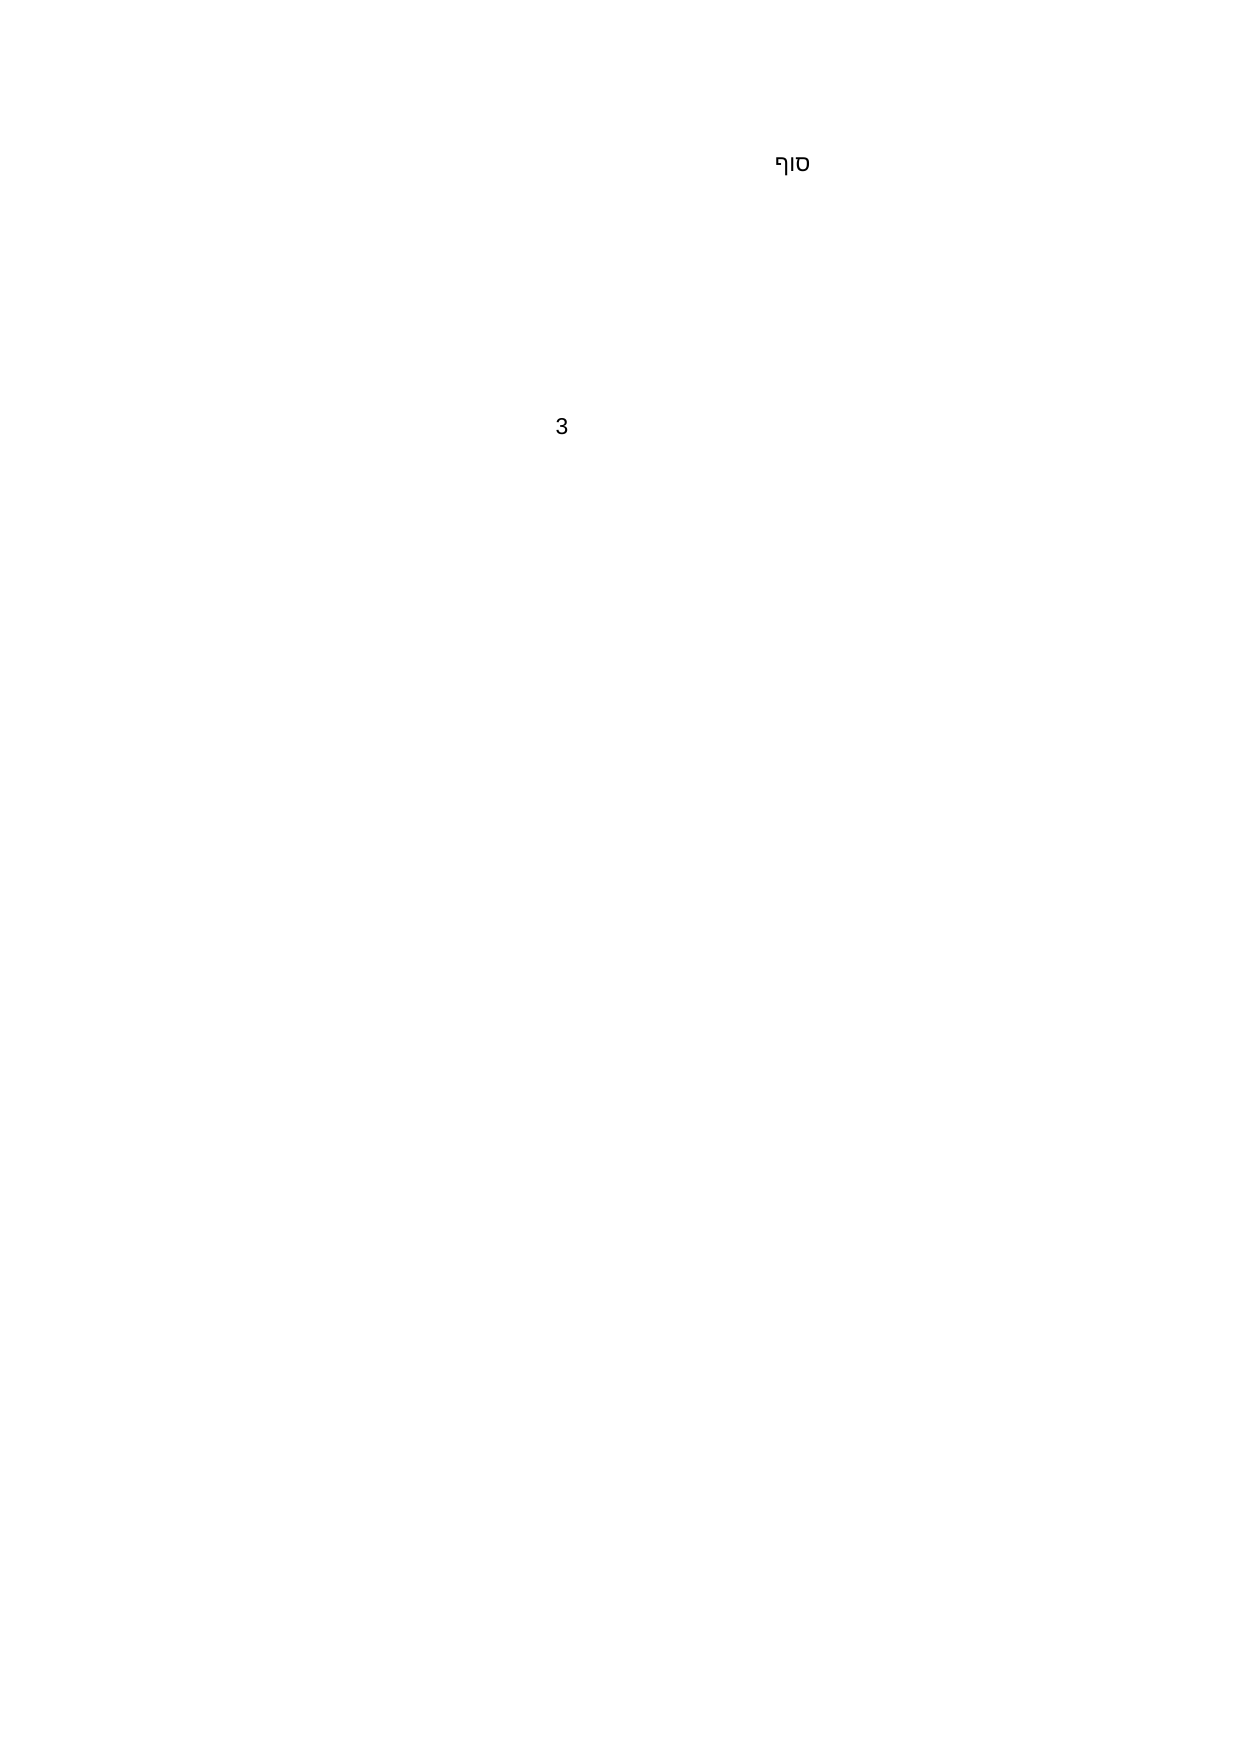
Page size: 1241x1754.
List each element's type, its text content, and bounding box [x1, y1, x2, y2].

text 3 [187, 413, 1053, 439]
text סוף [187, 150, 1053, 176]
